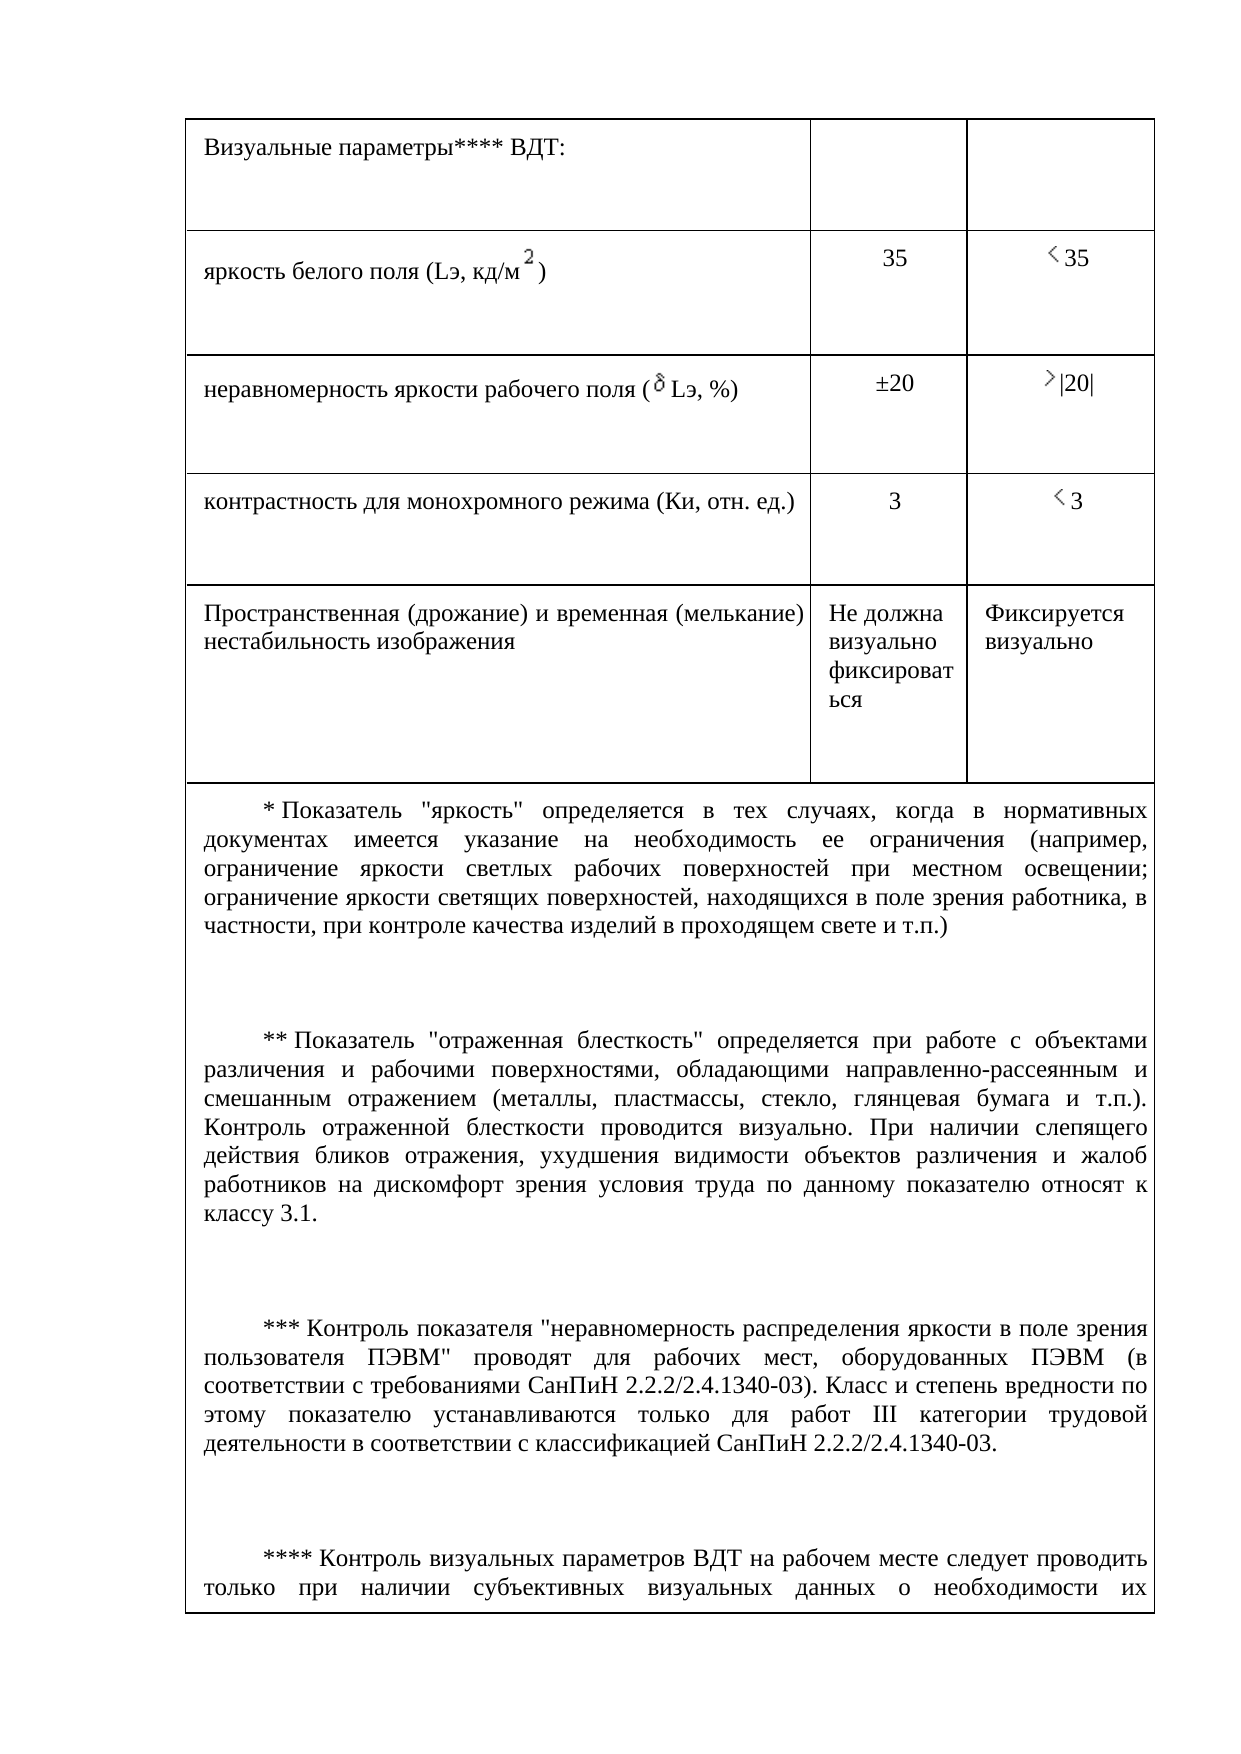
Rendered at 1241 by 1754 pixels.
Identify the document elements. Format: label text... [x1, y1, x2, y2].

table_cell 3 [968, 474, 1154, 584]
table_cell Не должна визуально фиксироваться [811, 586, 966, 782]
table_cell 3 [811, 474, 966, 584]
table_cell ±20 [811, 356, 966, 473]
picture [650, 367, 671, 398]
picture [1044, 246, 1065, 267]
table_cell Фиксируется визуально [968, 586, 1154, 782]
table_cell контрастность для монохромного режима (Ки, отн. ед.) [186, 474, 810, 584]
table_cell 35 [811, 231, 966, 354]
table_cell Визуальные параметры**** ВДТ: [186, 120, 810, 230]
table_cell яркость белого поля (Lэ, кд/м) [186, 231, 810, 354]
table_cell [811, 120, 966, 230]
table_cell |20| [968, 356, 1154, 473]
picture [1050, 489, 1071, 510]
picture [1039, 370, 1060, 391]
table_cell 35 [968, 231, 1154, 354]
table_cell Пространственная (дрожание) и временная (мелькание) нестабильность изображения [186, 585, 810, 782]
table_cell [968, 120, 1154, 230]
picture [520, 243, 538, 280]
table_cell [186, 783, 1154, 1612]
table_cell неравномерность яркости рабочего поля (Lэ, %) [186, 355, 810, 473]
